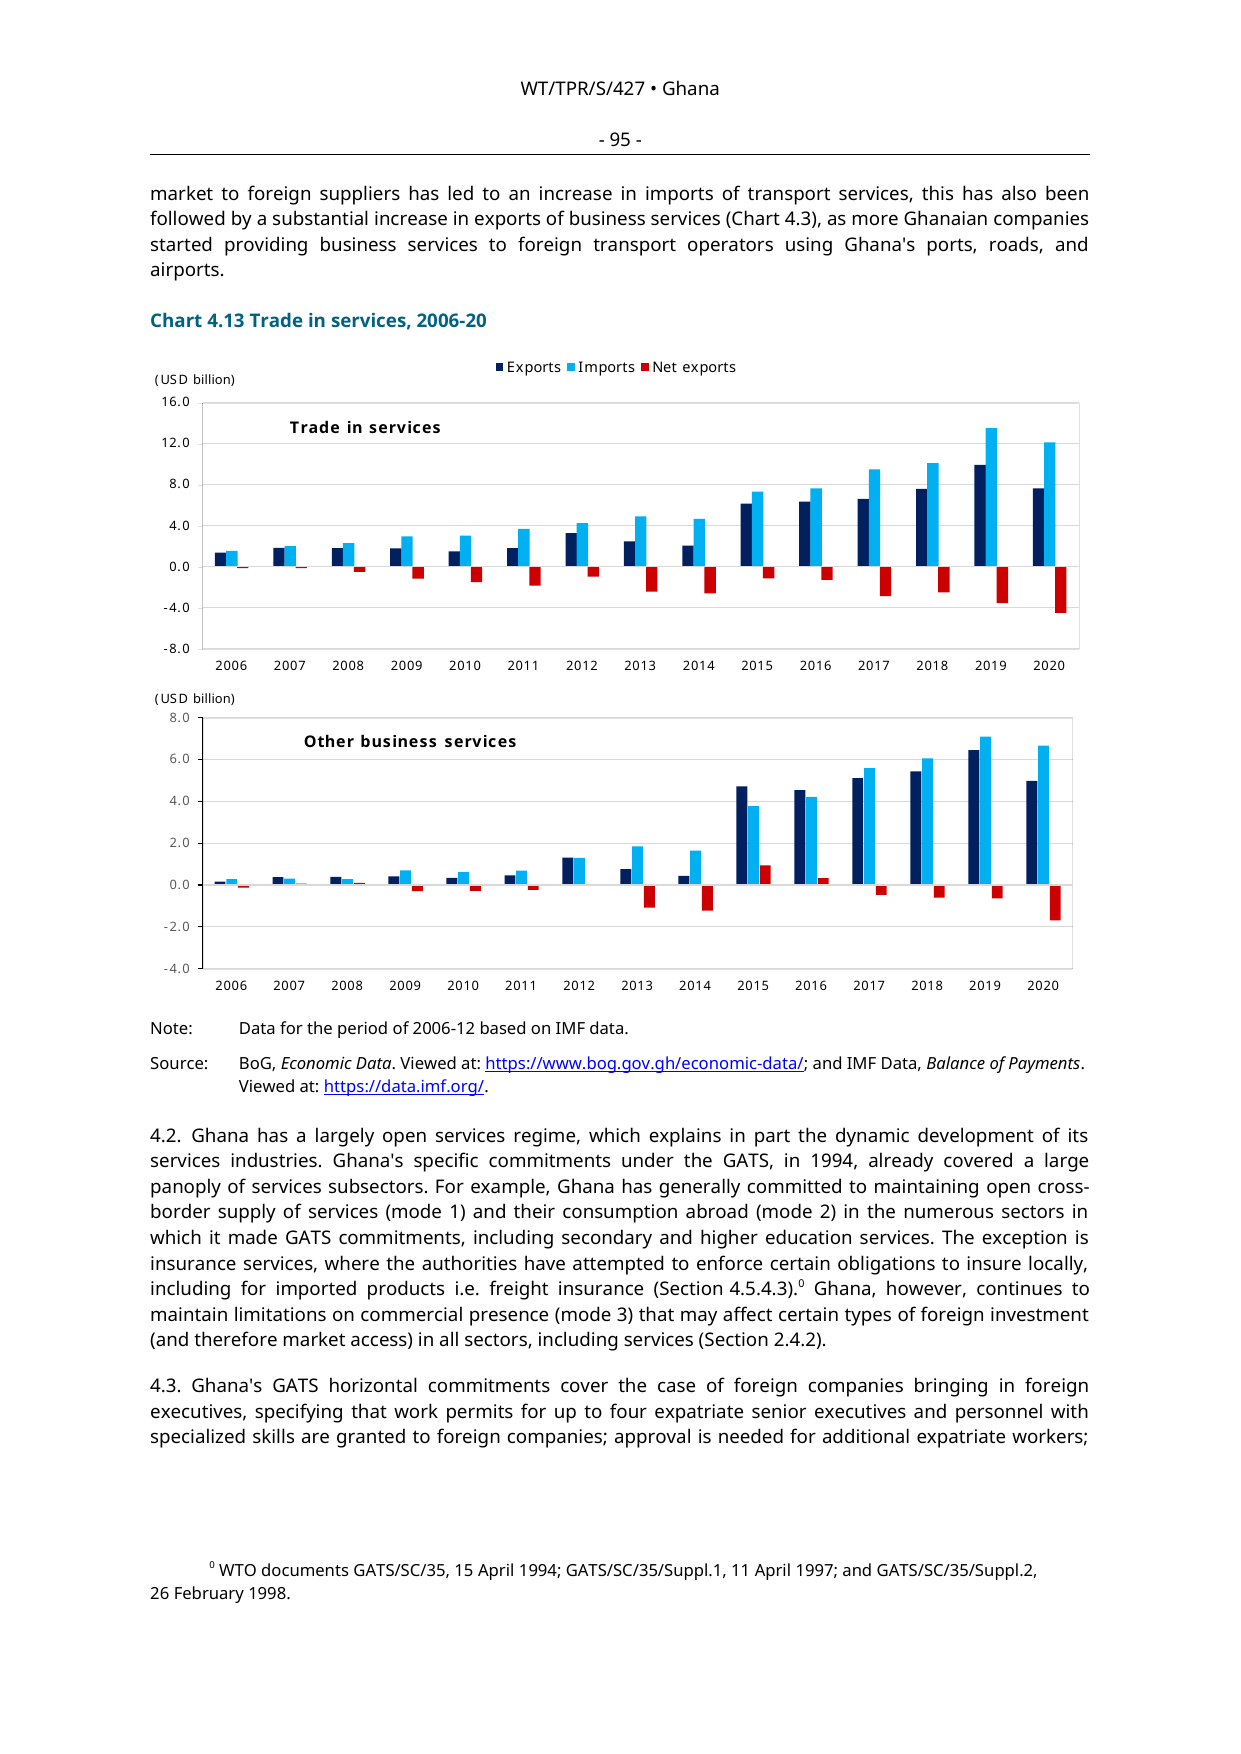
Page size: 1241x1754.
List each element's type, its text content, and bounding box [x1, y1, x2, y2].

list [150, 1373, 1090, 1475]
text Note: Data for the period of 2006-12 based on IMF data. [150, 1017, 1090, 1039]
text Source: BoG, Economic Data. Viewed at: https://www.bog.gov.gh/economic-data/; and IMF Data, Balance of Payments. Viewed at: https://data.imf.org/. [150, 1052, 1090, 1097]
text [150, 180, 1090, 282]
list Ghana has a largely open services regime, which explains in part the dynamic development of its services industries. Ghana's specific commitments under the GATS, in 1994, already covered a large panoply of services subsectors. For example, Ghana has generally committed to maintaining open cross-border supply of services (mode 1) and their consumption abroad (mode 2) in the numerous sectors in which it made GATS commitments, including secondary and higher education services. The exception is insurance services, where the authorities have attempted to enforce certain obligations to insure locally, including for imported products i.e. freight insurance (Section 4.5.4.3). Ghana, however, continues to maintain limitations on commercial presence (mode 3) that may affect certain types of foreign investment (and therefore market access) in all sectors, including services (Section 2.4.2). [150, 1122, 1090, 1352]
